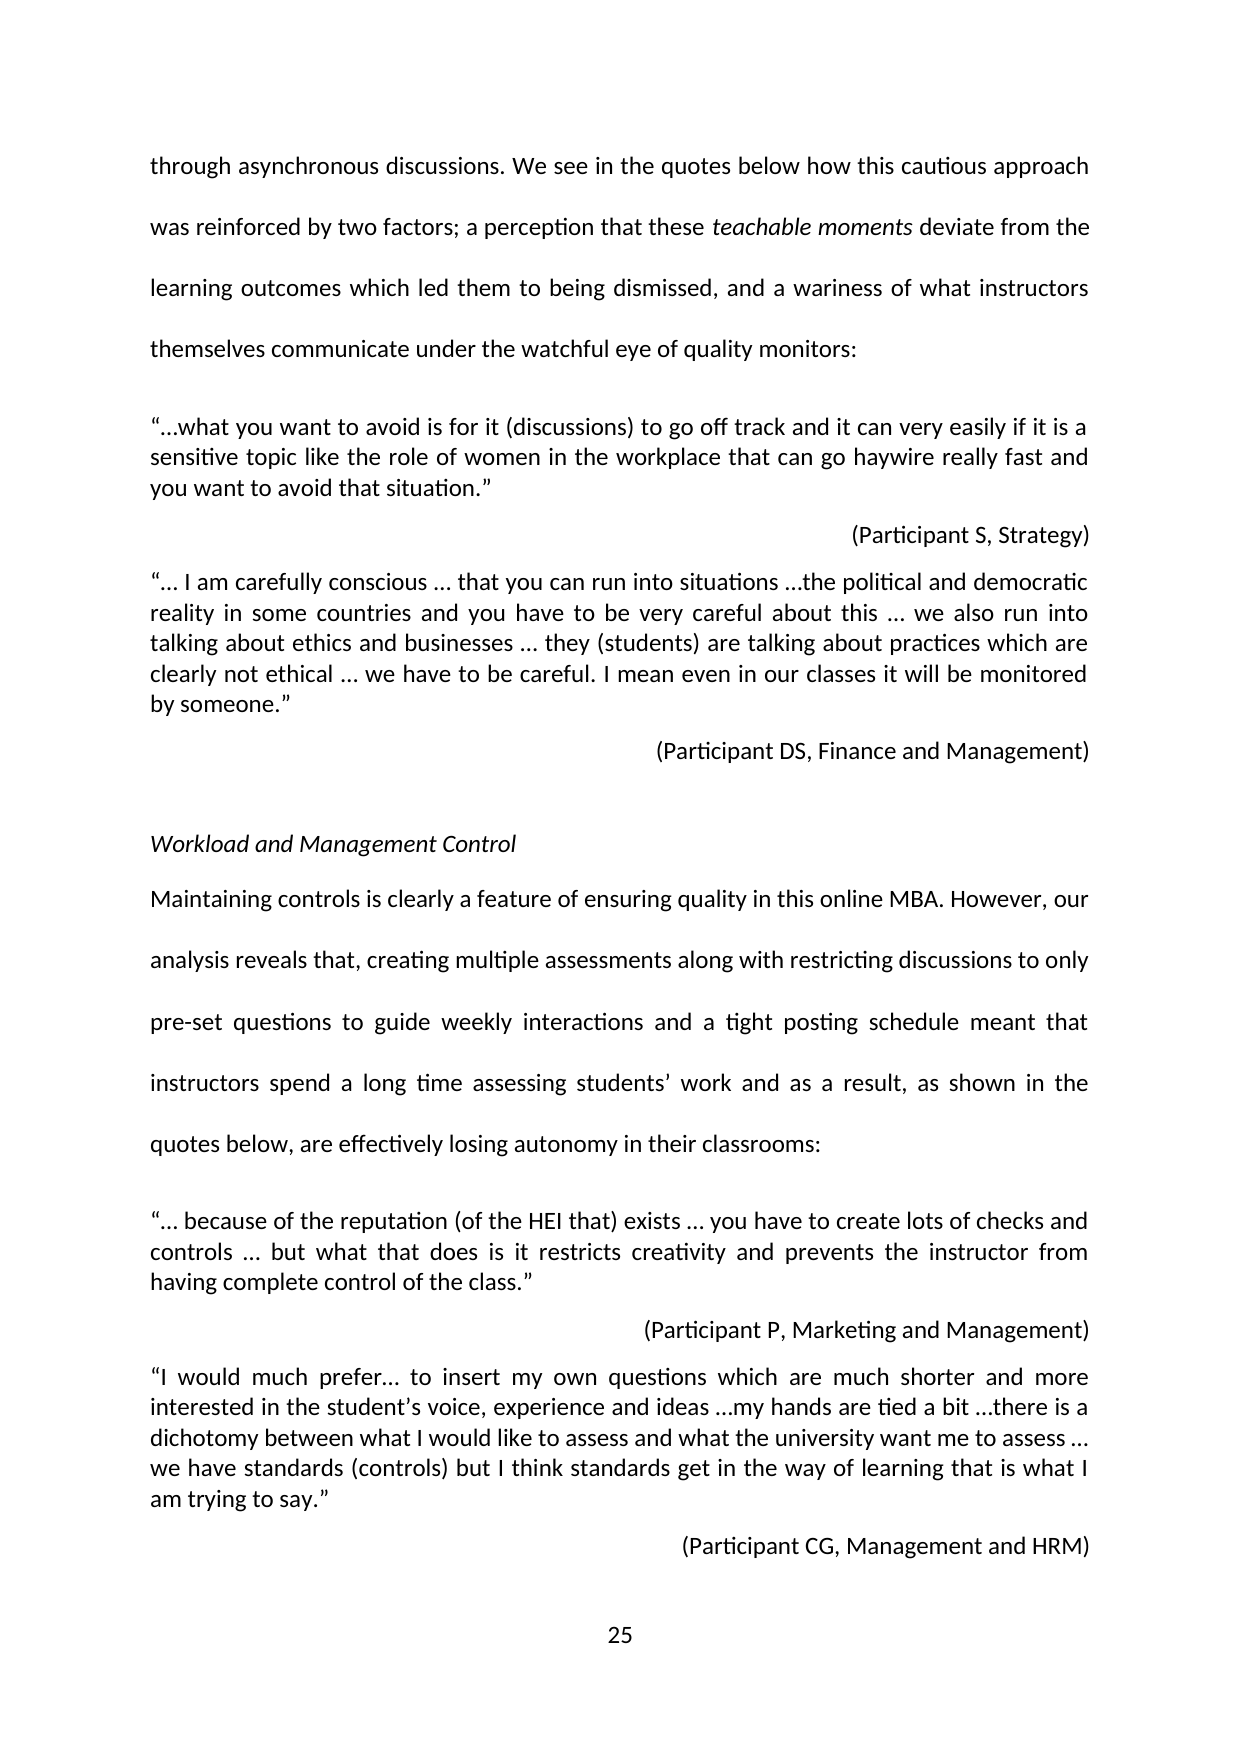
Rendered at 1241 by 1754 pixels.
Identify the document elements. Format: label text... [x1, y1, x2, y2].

text “…what you want to avoid is for it (discussions) to go off track and it can very easily if it is a sensitive topic like the role of women in the workplace that can go haywire really fast and you want to avoid that situation.” [150, 411, 1090, 502]
text “… because of the reputation (of the HEI that) exists … you have to create lots of checks and controls … but what that does is it restricts creativity and prevents the instructor from having complete control of the class.” [150, 1206, 1090, 1297]
text (Participant S, Strategy) [150, 519, 1090, 549]
text “… I am carefully conscious … that you can run into situations …the political and democratic reality in some countries and you have to be very careful about this … we also run into talking about ethics and businesses … they (students) are talking about practices which are clearly not ethical … we have to be careful. I mean even in our classes it will be monitored by someone.” [150, 566, 1090, 719]
text Workload and Management Control [150, 828, 1090, 859]
text (Participant P, Marketing and Management) [150, 1314, 1090, 1344]
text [150, 150, 1090, 364]
text Maintaining controls is clearly a feature of ensuring quality in this online MBA. However, our analysis reveals that, creating multiple assessments along with restricting discussions to only pre-set questions to guide weekly interactions and a tight posting schedule meant that instructors spend a long time assessing students’ work and as a result, as shown in the quotes below, are effectively losing autonomy in their classrooms: [150, 884, 1090, 1158]
text “I would much prefer… to insert my own questions which are much shorter and more interested in the student’s voice, experience and ideas …my hands are tied a bit …there is a dichotomy between what I would like to assess and what the university want me to assess …we have standards (controls) but I think standards get in the way of learning that is what I am trying to say.” [150, 1361, 1090, 1513]
text (Participant DS, Finance and Management) [150, 736, 1090, 766]
text (Participant CG, Management and HRM) [150, 1530, 1090, 1561]
